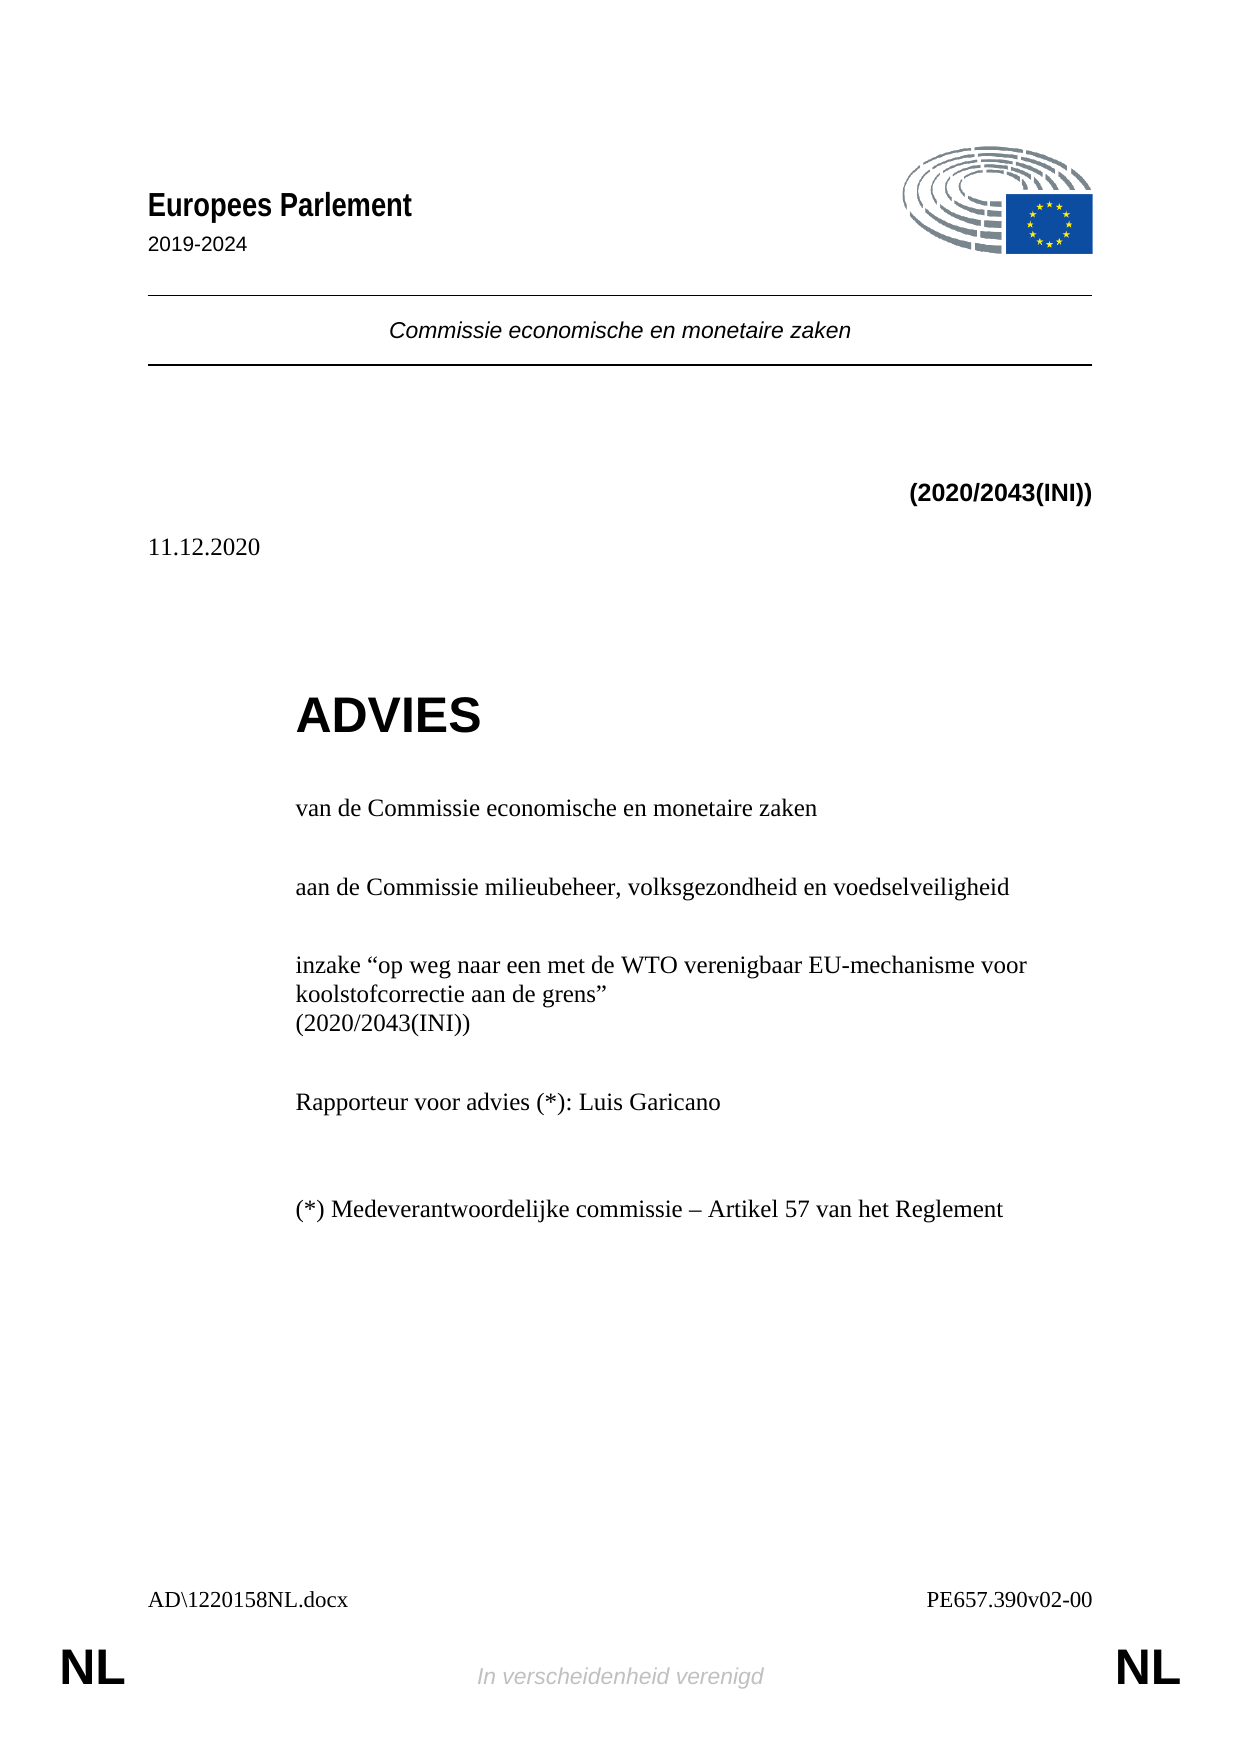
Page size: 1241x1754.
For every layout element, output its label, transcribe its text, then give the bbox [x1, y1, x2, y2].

text <Date>{11/12/2020}11.12.2020</Date> [148, 532, 1092, 561]
text Rapporteur voor advies (*): <Depute>Luis Garicano</Depute> [295, 1087, 1092, 1116]
text <Commission>{ECON}Commissie economische en monetaire zaken</Commission> [148, 317, 1092, 343]
picture [902, 146, 1093, 254]
text (*) Medeverantwoordelijke commissie – Artikel 57 van het Reglement [295, 1194, 1092, 1223]
text <Titre>inzake “op weg naar een met de WTO verenigbaar EU-mechanisme voor koolstofcorrectie aan de grens”</Titre> [295, 951, 1092, 1008]
table_header [856, 147, 1093, 294]
table_header Europees Parlement 2019-2024 [148, 147, 856, 294]
text <CommissionResp>van de Commissie economische en monetaire zaken</CommissionResp> [295, 793, 1092, 822]
text <RefProc>(2020/2043(INI))</RefProc> [148, 478, 1092, 507]
text <CommissionInt>aan de Commissie milieubeheer, volksgezondheid en voedselveiligheid</CommissionInt> [295, 872, 1092, 901]
text <TitreType>ADVIES</TitreType> [295, 686, 1092, 743]
text <DocRef>(2020/2043(INI))</DocRef> [295, 1008, 1092, 1037]
